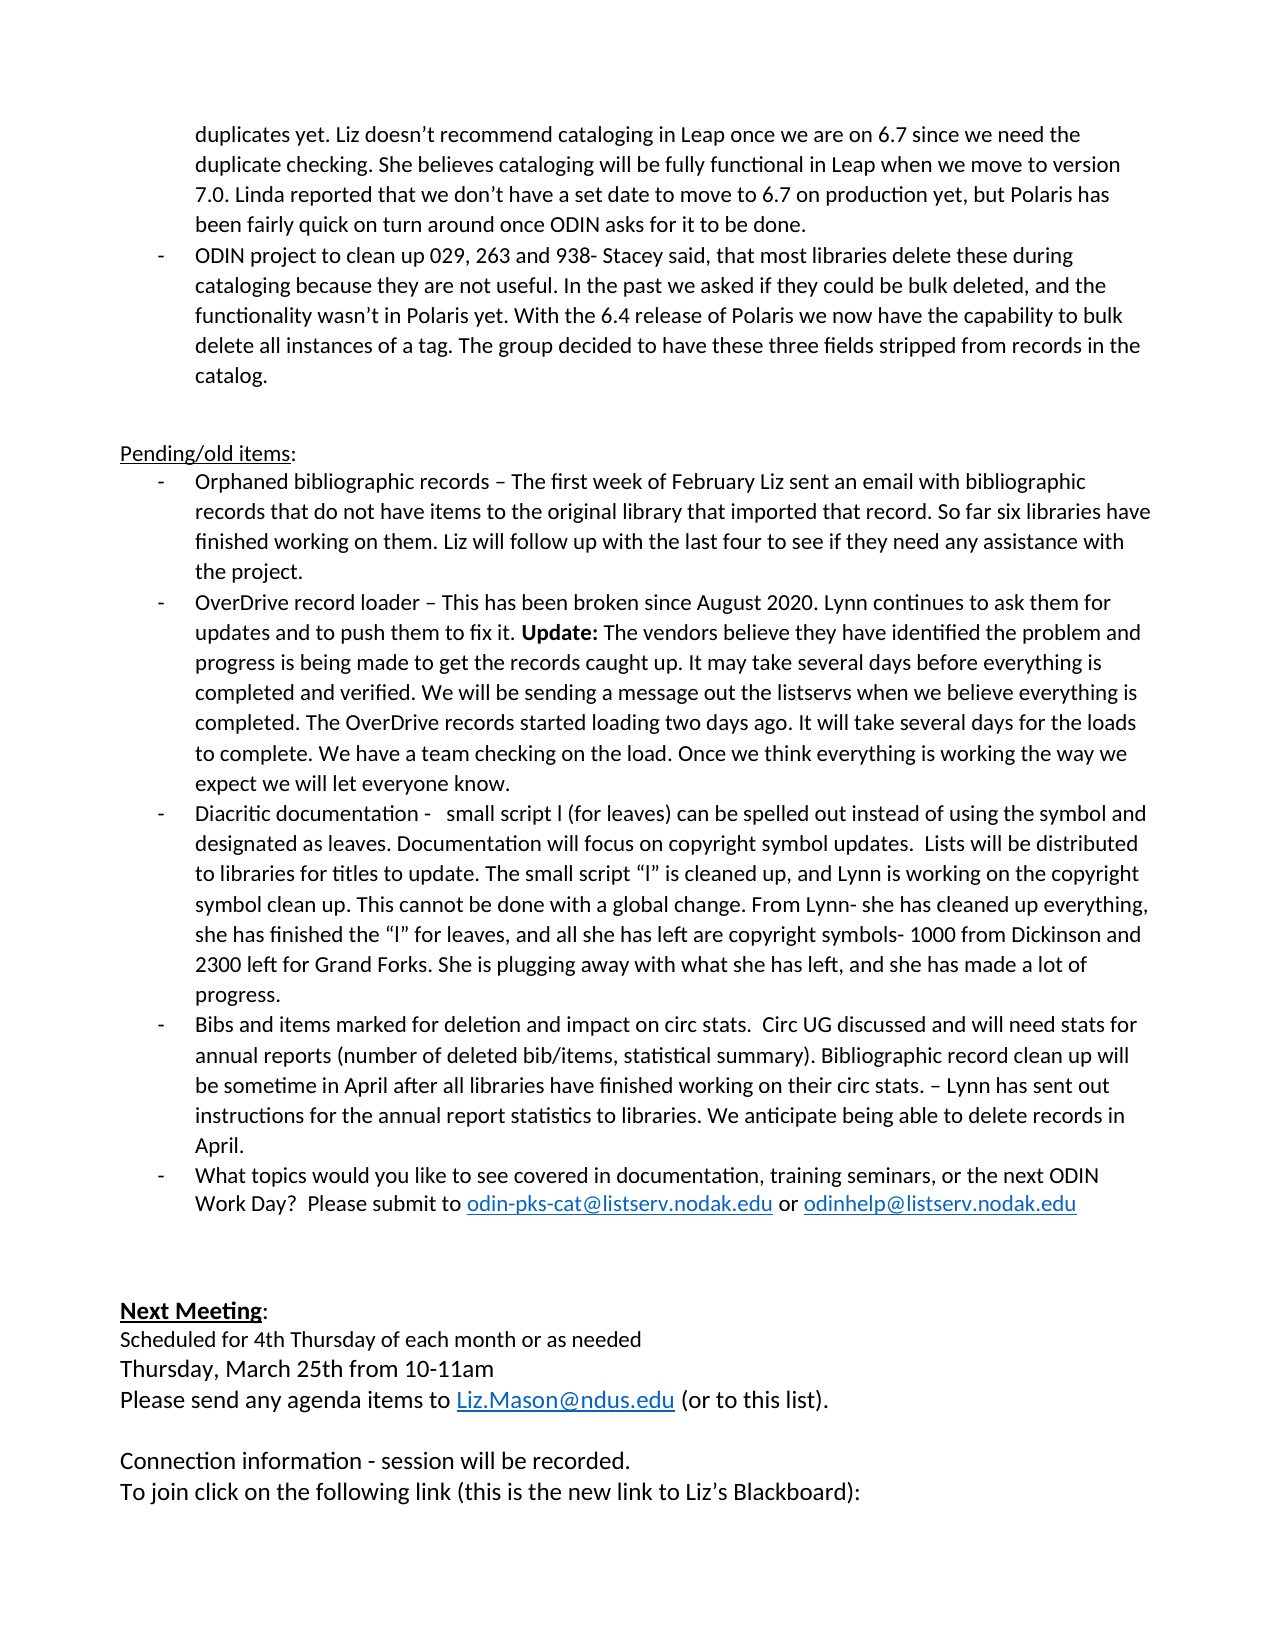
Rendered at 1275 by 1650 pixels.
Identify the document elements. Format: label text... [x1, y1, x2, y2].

list Diacritic documentation - small script l (for leaves) can be spelled out instead of using the symbol and designated as leaves. Documentation will focus on copyright symbol updates. Lists will be distributed to libraries for titles to update. The small script “l” is cleaned up, and Lynn is working on the copyright symbol clean up. This cannot be done with a global change. From Lynn- she has cleaned up everything, she has finished the “l” for leaves, and all she has left are copyright symbols- 1000 from Dickinson and 2300 left for Grand Forks. She is plugging away with what she has left, and she has made a lot of progress. [157, 799, 1155, 1008]
list OverDrive record loader – This has been broken since August 2020. Lynn continues to ask them for updates and to push them to fix it. Update: The vendors believe they have identified the problem and progress is being made to get the records caught up. It may take several days before everything is completed and verified. We will be sending a message out the listservs when we believe everything is completed. The OverDrive records started loading two days ago. It will take several days for the loads to complete. We have a team checking on the load. Once we think everything is working the way we expect we will let everyone know. [157, 588, 1155, 797]
text Please send any agenda items to Liz.Mason@ndus.edu (or to this list). [120, 1384, 1155, 1414]
list Orphaned bibliographic records – The first week of February Liz sent an email with bibliographic records that do not have items to the original library that imported that record. So far six libraries have finished working on them. Liz will follow up with the last four to see if they need any assistance with the project. [157, 467, 1155, 585]
text Pending/old items: [120, 439, 1155, 467]
text Scheduled for 4th Thursday of each month or as needed [120, 1326, 1155, 1353]
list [157, 120, 1155, 239]
text Thursday, March 25th from 10-11am [120, 1353, 1155, 1384]
text Next Meeting: [120, 1295, 1155, 1326]
list Bibs and items marked for deletion and impact on circ stats. Circ UG discussed and will need stats for annual reports (number of deleted bib/items, statistical summary). Bibliographic record clean up will be sometime in April after all libraries have finished working on their circ stats. – Lynn has sent out instructions for the annual report statistics to libraries. We anticipate being able to delete records in April. [157, 1011, 1155, 1159]
list What topics would you like to see covered in documentation, training seminars, or the next ODIN Work Day? Please submit to odin-pks-cat@listserv.nodak.edu or odinhelp@listserv.nodak.edu [157, 1162, 1155, 1218]
list ODIN project to clean up 029, 263 and 938- Stacey said, that most libraries delete these during cataloging because they are not useful. In the past we asked if they could be bulk deleted, and the functionality wasn’t in Polaris yet. With the 6.4 release of Polaris we now have the capability to bulk delete all instances of a tag. The group decided to have these three fields stripped from records in the catalog. [157, 241, 1155, 390]
text To join click on the following link (this is the new link to Liz’s Blackboard): [120, 1476, 1155, 1506]
text Connection information - session will be recorded. [120, 1445, 1155, 1476]
